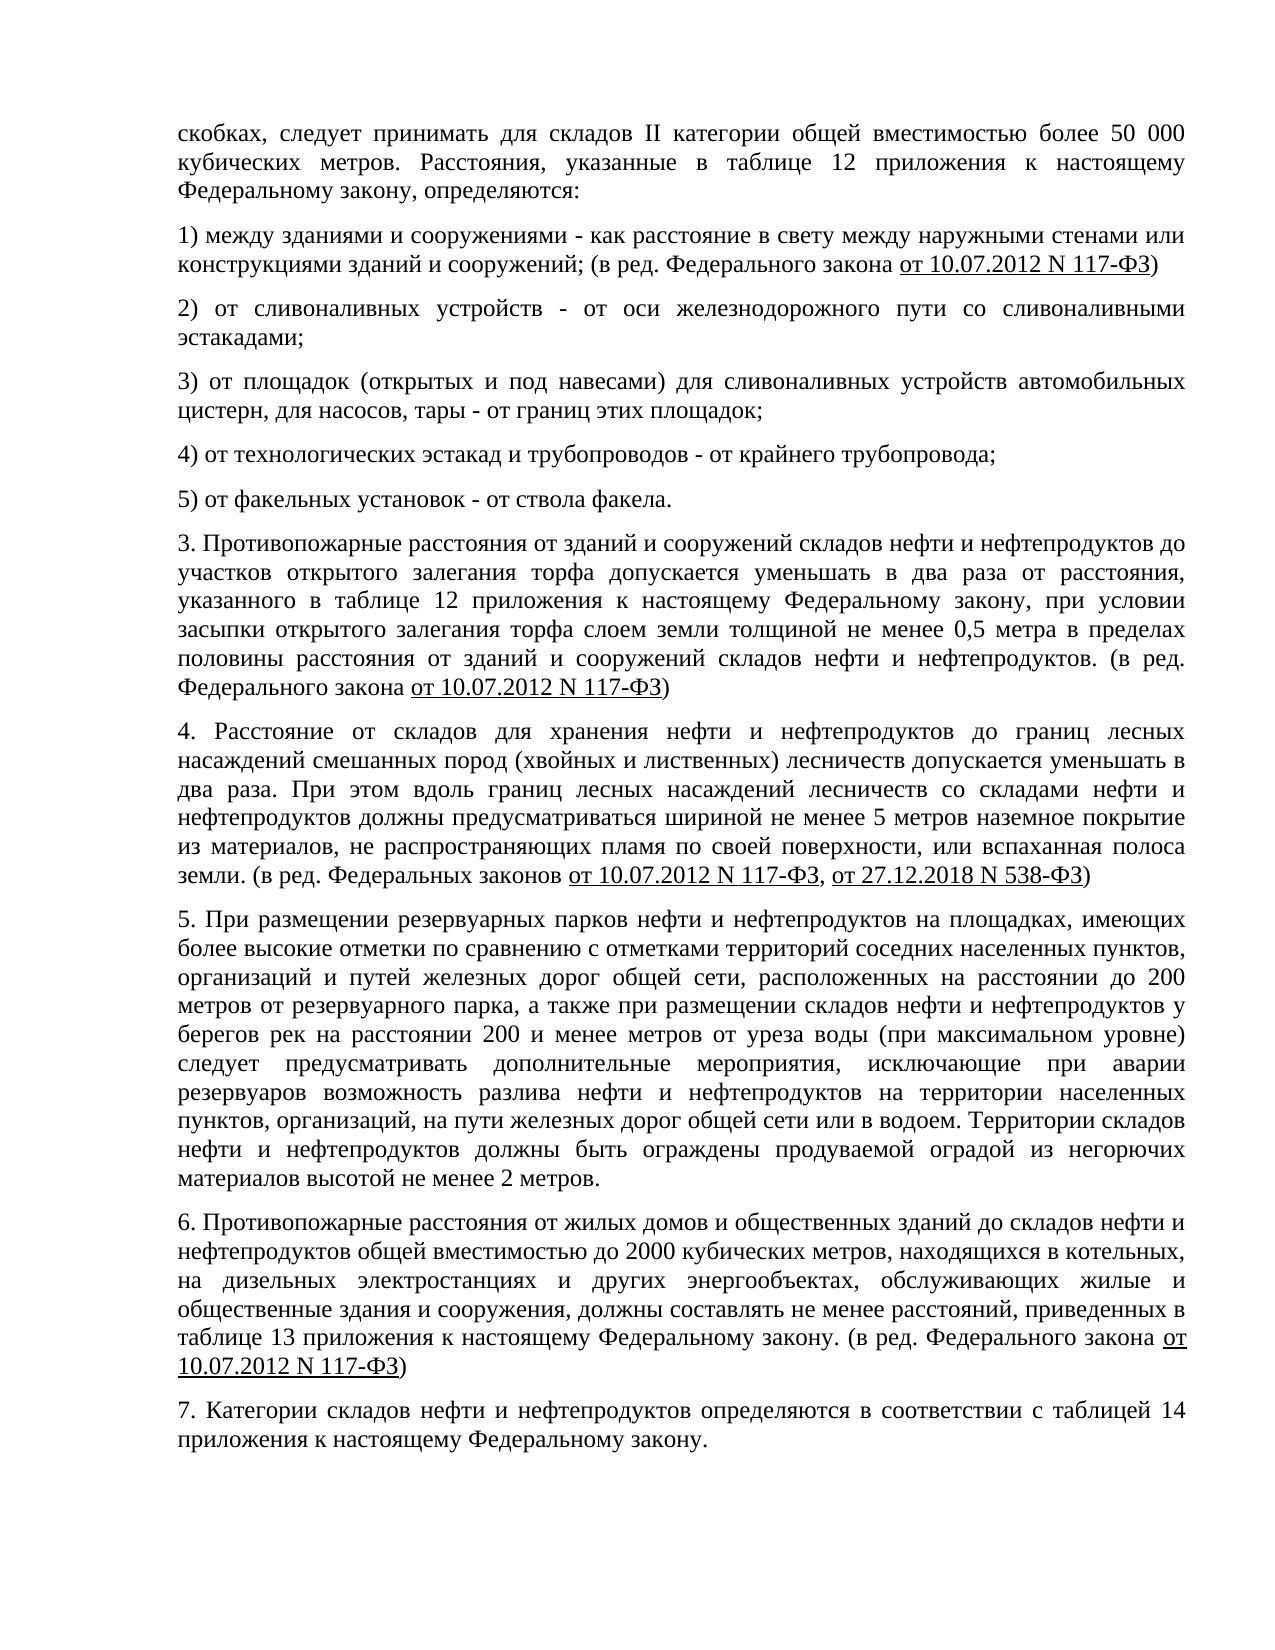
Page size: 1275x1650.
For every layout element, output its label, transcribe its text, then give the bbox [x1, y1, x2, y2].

text 4. Расстояние от складов для хранения нефти и нефтепродуктов до границ лесных насаждений смешанных пород (хвойных и лиственных) лесничеств допускается уменьшать в два раза. При этом вдоль границ лесных насаждений лесничеств со складами нефти и нефтепродуктов должны предусматриваться шириной не менее 5 метров наземное покрытие из материалов, не распространяющих пламя по своей поверхности, или вспаханная полоса земли. (в ред. Федеральных законов от 10.07.2012 N 117-ФЗ, от 27.12.2018 N 538-ФЗ) [177, 716, 1186, 889]
text 2) от сливоналивных устройств - от оси железнодорожного пути со сливоналивными эстакадами; [177, 293, 1186, 351]
text 5) от факельных установок - от ствола факела. [177, 484, 1186, 512]
text 4) от технологических эстакад и трубопроводов - от крайнего трубопровода; [177, 439, 1186, 468]
text 7. Категории складов нефти и нефтепродуктов определяются в соответствии с таблицей 14 приложения к настоящему Федеральному закону. [177, 1396, 1186, 1453]
text 1) между зданиями и сооружениями - как расстояние в свету между наружными стенами или конструкциями зданий и сооружений; (в ред. Федерального закона от 10.07.2012 N 117-ФЗ) [177, 220, 1186, 277]
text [177, 118, 1186, 204]
text 3. Противопожарные расстояния от зданий и сооружений складов нефти и нефтепродуктов до участков открытого залегания торфа допускается уменьшать в два раза от расстояния, указанного в таблице 12 приложения к настоящему Федеральному закону, при условии засыпки открытого залегания торфа слоем земли толщиной не менее 0,5 метра в пределах половины расстояния от зданий и сооружений складов нефти и нефтепродуктов. (в ред. Федерального закона от 10.07.2012 N 117-ФЗ) [177, 528, 1186, 701]
text 6. Противопожарные расстояния от жилых домов и общественных зданий до складов нефти и нефтепродуктов общей вместимостью до 2000 кубических метров, находящихся в котельных, на дизельных электростанциях и других энергообъектах, обслуживающих жилые и общественные здания и сооружения, должны составлять не менее расстояний, приведенных в таблице 13 приложения к настоящему Федеральному закону. (в ред. Федерального закона от 10.07.2012 N 117-ФЗ) [177, 1207, 1186, 1380]
text 3) от площадок (открытых и под навесами) для сливоналивных устройств автомобильных цистерн, для насосов, тары - от границ этих площадок; [177, 366, 1186, 424]
text 5. При размещении резервуарных парков нефти и нефтепродуктов на площадках, имеющих более высокие отметки по сравнению с отметками территорий соседних населенных пунктов, организаций и путей железных дорог общей сети, расположенных на расстоянии до 200 метров от резервуарного парка, а также при размещении складов нефти и нефтепродуктов у берегов рек на расстоянии 200 и менее метров от уреза воды (при максимальном уровне) следует предусматривать дополнительные мероприятия, исключающие при аварии резервуаров возможность разлива нефти и нефтепродуктов на территории населенных пунктов, организаций, на пути железных дорог общей сети или в водоем. Территории складов нефти и нефтепродуктов должны быть ограждены продуваемой оградой из негорючих материалов высотой не менее 2 метров. [177, 904, 1186, 1192]
